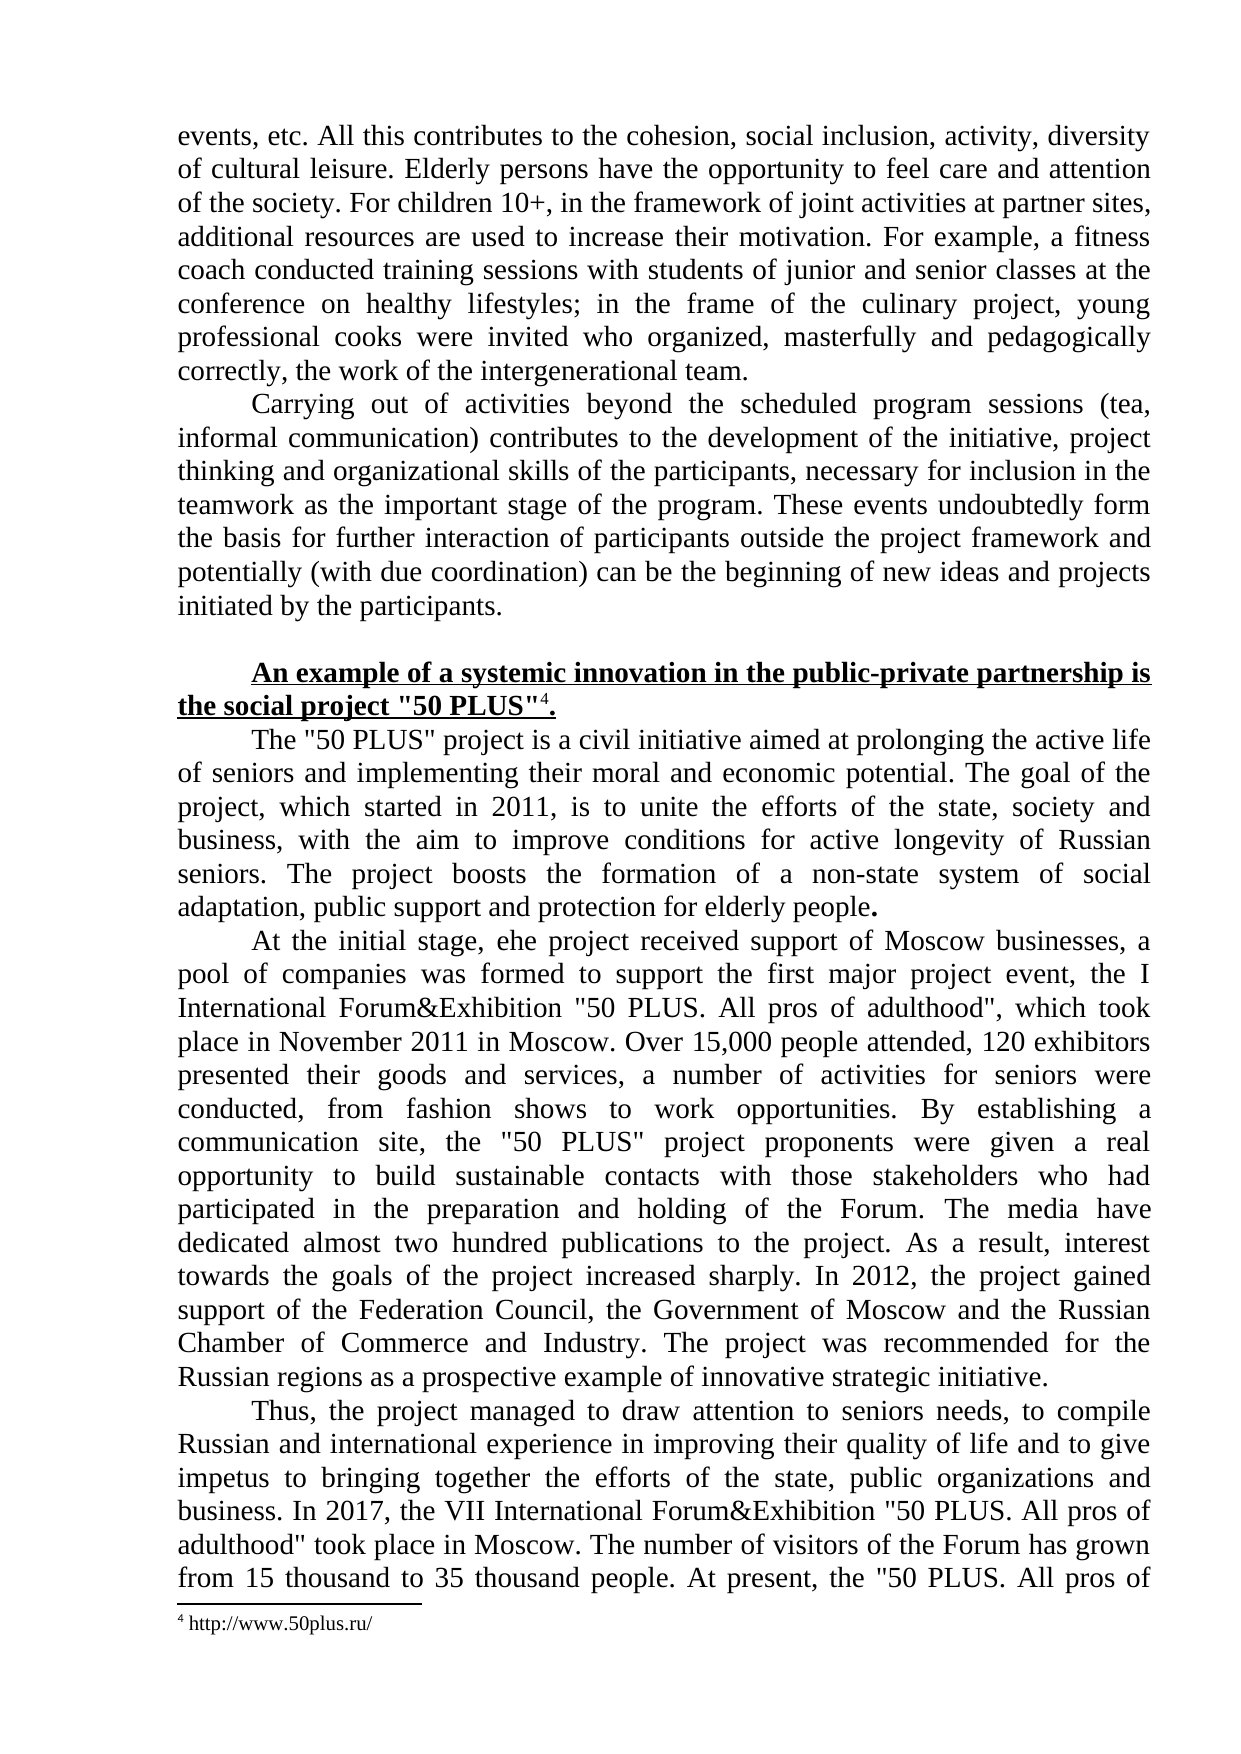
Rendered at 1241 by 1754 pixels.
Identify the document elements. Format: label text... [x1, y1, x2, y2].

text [177, 1393, 1152, 1594]
list The "50 PLUS" project is a civil initiative aimed at prolonging the active life of seniors and implementing their moral and economic potential. The goal of the project, which started in 2011, is to unite the efforts of the state, society and business, with the aim to improve conditions for active longevity of Russian seniors. The project boosts the formation of a non-state system of social adaptation, public support and protection for elderly people. [177, 722, 1152, 923]
list Carrying out of activities beyond the scheduled program sessions (tea, informal communication) contributes to the development of the initiative, project thinking and organizational skills of the participants, necessary for inclusion in the teamwork as the important stage of the program. These events undoubtedly form the basis for further interaction of participants outside the project framework and potentially (with due coordination) can be the beginning of new ideas and projects initiated by the participants. [177, 386, 1152, 621]
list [177, 118, 1152, 386]
text At the initial stage, еhe project received support of Moscow businesses, a pool of companies was formed to support the first major project event, the I International Forum&Exhibition "50 PLUS. All pros of adulthood", which took place in November 2011 in Moscow. Over 15,000 people attended, 120 exhibitors presented their goods and services, a number of activities for seniors were conducted, from fashion shows to work opportunities. By establishing a communication site, the "50 PLUS" project proponents were given a real opportunity to build sustainable contacts with those stakeholders who had participated in the preparation and holding of the Forum. The media have dedicated almost two hundred publications to the project. As a result, interest towards the goals of the project increased sharply. In 2012, the project gained support of the Federation Council, the Government of Moscow and the Russian Chamber of Commerce and Industry. The project was recommended for the Russian regions as a prospective example of innovative strategic initiative. [177, 923, 1152, 1393]
text An example of a systemic innovation in the public-private partnership is the social project "50 PLUS". [177, 655, 1152, 722]
